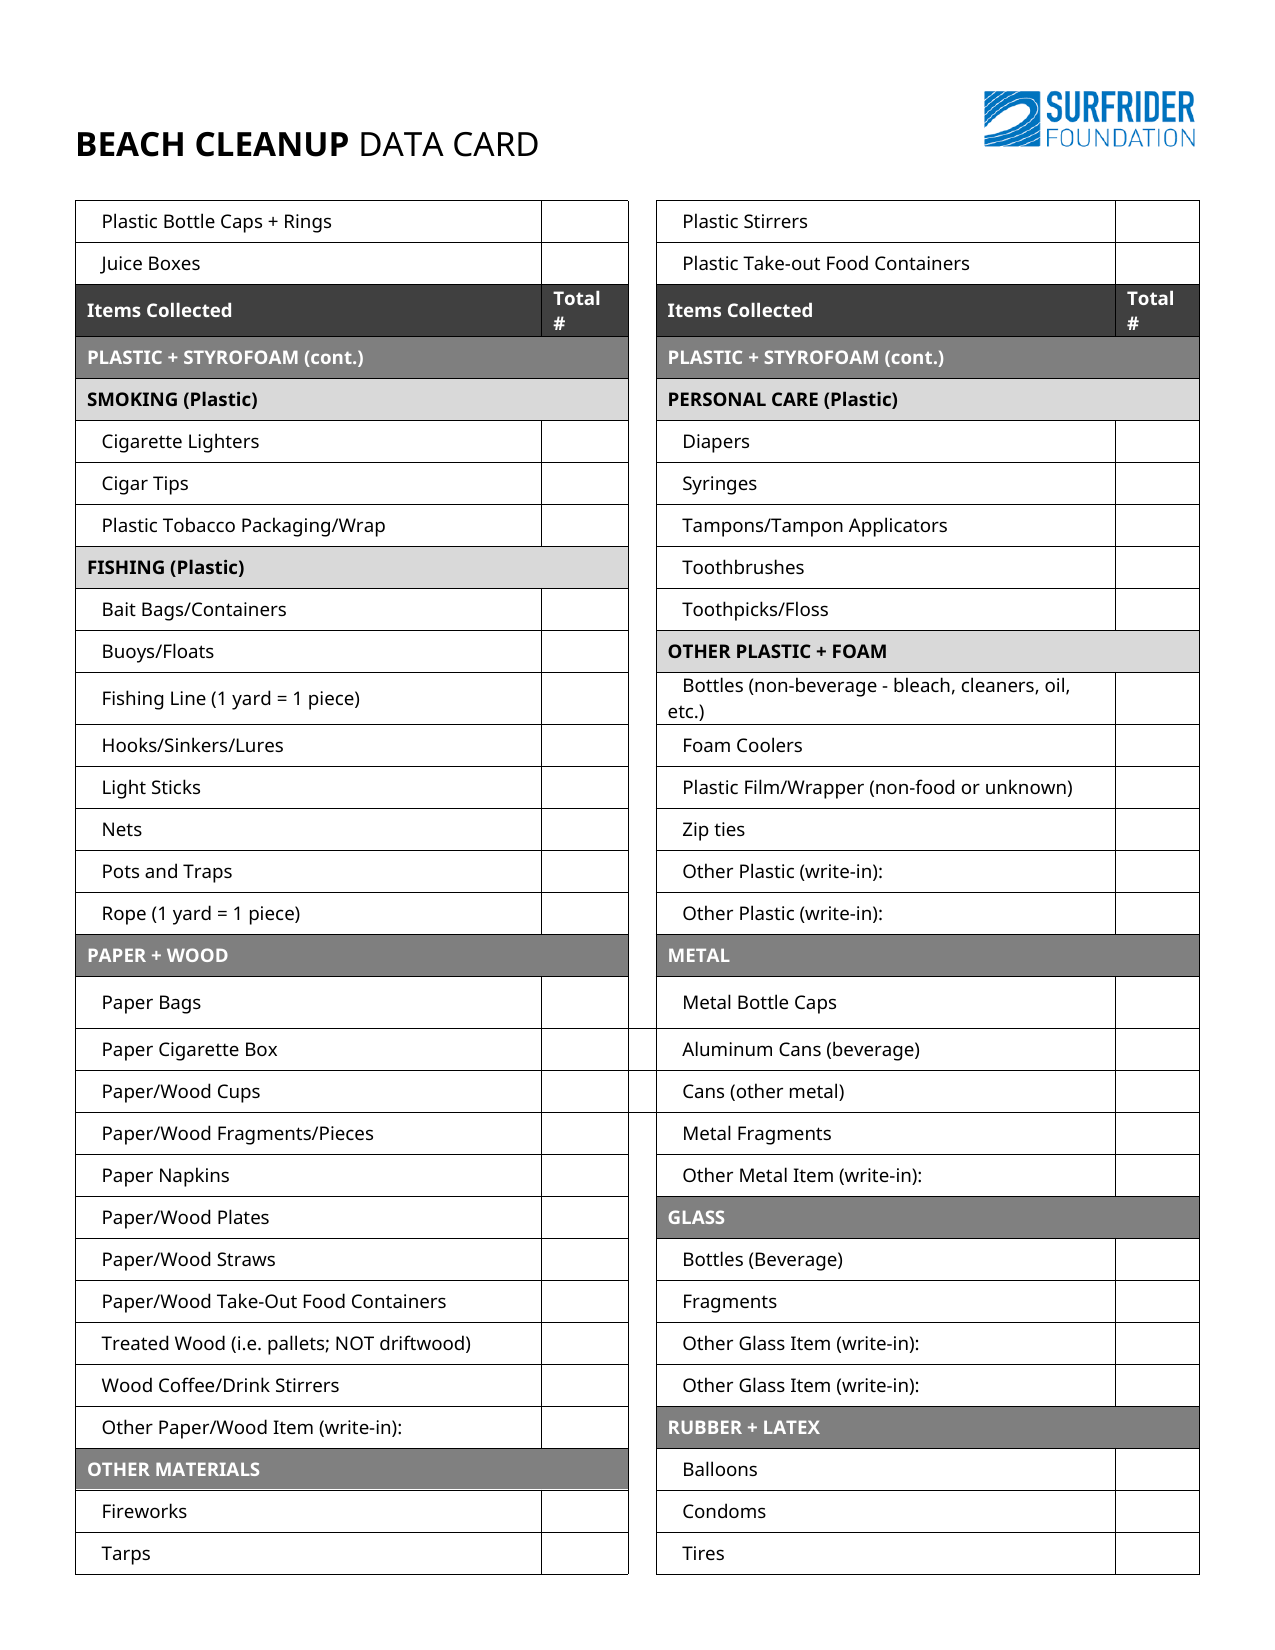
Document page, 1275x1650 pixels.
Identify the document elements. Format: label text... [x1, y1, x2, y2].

table_cell METAL [657, 935, 1199, 976]
table_cell [1116, 1113, 1199, 1154]
table_cell [1116, 1449, 1199, 1489]
table_cell [629, 630, 656, 672]
table_cell Plastic Bottle Caps + Rings [76, 201, 541, 242]
table_cell [542, 243, 628, 284]
table_cell PLASTIC + STYROFOAM (cont.) [657, 337, 1199, 378]
table_cell Cans (other metal) [657, 1071, 1115, 1112]
table_cell Syringes [657, 463, 1115, 504]
table_cell Other Plastic (write-in): [657, 851, 1115, 892]
table_cell Foam Coolers [657, 725, 1115, 766]
table_cell [1116, 1239, 1199, 1280]
table_cell Wood Coffee/Drink Stirrers [76, 1365, 541, 1406]
table_cell [629, 724, 656, 766]
table_cell Cigarette Lighters [76, 421, 541, 462]
table_cell [629, 1322, 656, 1364]
table_cell Items Collected [76, 285, 541, 336]
table_cell [629, 1532, 656, 1573]
table_cell Toothpicks/Floss [657, 589, 1115, 630]
table_cell [1116, 505, 1199, 546]
table_cell [542, 1113, 628, 1154]
table_cell [629, 976, 656, 1028]
table_cell [629, 1406, 656, 1448]
table_cell [1116, 809, 1199, 850]
table_cell Paper Bags [76, 977, 541, 1028]
table_cell [542, 1239, 628, 1280]
table_cell SMOKING (Plastic) [76, 379, 628, 420]
table_cell [629, 850, 656, 892]
table_cell [1116, 725, 1199, 766]
table_cell [1116, 463, 1199, 504]
table_cell [1116, 1071, 1199, 1112]
table_cell Total # [1116, 977, 1199, 1028]
table_cell [542, 1281, 628, 1322]
table_cell [542, 589, 628, 630]
table_cell Juice Boxes [76, 243, 541, 284]
table_cell FISHING (Plastic) [76, 547, 628, 588]
table_cell [1116, 1029, 1199, 1070]
picture [953, 60, 1222, 176]
table_cell [629, 1448, 656, 1489]
table_cell Balloons [657, 1449, 1115, 1489]
table_cell Total # [542, 285, 628, 336]
table_cell [542, 977, 628, 1028]
table_cell Items Collected [657, 285, 1115, 336]
table_cell [629, 934, 656, 976]
table_cell Bottles (Beverage) [657, 1239, 1115, 1280]
table_cell Zip ties [657, 809, 1115, 850]
table_cell [629, 892, 656, 934]
table_cell [1116, 421, 1199, 462]
table_cell [629, 378, 656, 420]
table_cell [1116, 1155, 1199, 1196]
table_cell [542, 631, 628, 672]
table_cell Treated Wood (i.e. pallets; NOT driftwood) [76, 1323, 541, 1364]
table_cell [629, 588, 656, 630]
table_cell [629, 504, 656, 546]
table_cell Diapers [657, 421, 1115, 462]
table_cell Plastic Stirrers [657, 201, 1115, 242]
table_cell Other Glass Item (write-in): [657, 1323, 1115, 1364]
table_cell [1116, 1365, 1199, 1406]
table_cell [542, 809, 628, 850]
table_cell [1116, 1491, 1199, 1532]
table_cell Paper Napkins [76, 1155, 541, 1196]
table_cell Paper/Wood Take-Out Food Containers [76, 1281, 541, 1322]
table_cell [628, 200, 656, 242]
table_cell [542, 421, 628, 462]
table_cell [542, 1155, 628, 1196]
table_cell [629, 242, 656, 284]
table_cell Total # [1116, 285, 1199, 336]
table_cell [542, 673, 628, 724]
table_cell [542, 463, 628, 504]
table_cell Light Sticks [76, 767, 541, 808]
table_cell [542, 1029, 628, 1070]
table_cell Bait Bags/Containers [76, 589, 541, 630]
table_cell GLASS [657, 1197, 1199, 1238]
table_cell [1116, 243, 1199, 284]
table_cell [629, 1154, 656, 1196]
table_cell Condoms [657, 1491, 1115, 1532]
table_cell [542, 1491, 628, 1532]
table_cell [629, 336, 656, 378]
table_cell Tires [657, 1533, 1115, 1573]
table_cell Other Metal Item (write-in): [657, 1155, 1115, 1196]
table_cell [629, 1029, 656, 1070]
table_cell Hooks/Sinkers/Lures [76, 725, 541, 766]
table_cell Other Paper/Wood Item (write-in): [76, 1407, 541, 1448]
table_cell Plastic Take-out Food Containers [657, 243, 1115, 284]
table_cell Aluminum Cans (beverage) [657, 1029, 1115, 1070]
table_cell [1116, 1281, 1199, 1322]
table_cell Bottles (non-beverage - bleach, cleaners, oil, etc.) [657, 673, 1115, 724]
table_cell [542, 1071, 628, 1112]
table_cell Tarps [76, 1533, 541, 1573]
table_cell [629, 420, 656, 462]
table_cell Other Plastic (write-in): [657, 893, 1115, 934]
table_cell Metal Bottle Caps [657, 977, 1115, 1028]
table_cell [629, 766, 656, 808]
table_cell [542, 505, 628, 546]
table_cell PAPER + WOOD [76, 935, 628, 976]
table_cell PERSONAL CARE (Plastic) [657, 379, 1199, 420]
table_cell [542, 1407, 628, 1448]
table_cell Nets [76, 809, 541, 850]
table_cell Paper Cigarette Box [76, 1029, 541, 1070]
table_cell OTHER PLASTIC + FOAM [657, 631, 1199, 672]
table_cell Buoys/Floats [76, 631, 541, 672]
table_cell [1116, 851, 1199, 892]
table_cell [629, 1490, 656, 1532]
table_cell [1116, 767, 1199, 808]
table_cell [542, 201, 628, 242]
table_cell Paper/Wood Straws [76, 1239, 541, 1280]
table_cell [629, 462, 656, 504]
table_cell [629, 1280, 656, 1322]
table_cell Plastic Film/Wrapper (non-food or unknown) [657, 767, 1115, 808]
table_cell RUBBER + LATEX [657, 1407, 1199, 1448]
table_cell [629, 1364, 656, 1406]
table_cell Pots and Traps [76, 851, 541, 892]
table_cell OTHER MATERIALS [76, 1449, 628, 1489]
table_cell Toothbrushes [657, 547, 1115, 588]
table_cell Rope (1 yard = 1 piece) [76, 893, 541, 934]
table_cell Cigar Tips [76, 463, 541, 504]
table_cell [629, 546, 656, 588]
table_cell [542, 1323, 628, 1364]
table_cell Fireworks [76, 1491, 541, 1532]
table_cell [629, 808, 656, 850]
table_cell [1116, 1533, 1199, 1573]
table_cell [629, 672, 656, 724]
table_cell [542, 893, 628, 934]
table_cell [542, 767, 628, 808]
table_cell [542, 1365, 628, 1406]
table_cell Fishing Line (1 yard = 1 piece) [76, 673, 541, 724]
table_cell [542, 725, 628, 766]
table_cell Fragments [657, 1281, 1115, 1322]
table_cell Paper/Wood Fragments/Pieces [76, 1113, 541, 1154]
table_cell [1116, 893, 1199, 934]
table_cell [542, 1197, 628, 1238]
table_cell [629, 284, 656, 336]
table_cell [1116, 1323, 1199, 1364]
table_cell [1116, 547, 1199, 588]
table_cell Tampons/Tampon Applicators [657, 505, 1115, 546]
table_cell [1116, 201, 1199, 242]
table_cell Plastic Tobacco Packaging/Wrap [76, 505, 541, 546]
table_cell Paper/Wood Cups [76, 1071, 541, 1112]
table_cell [542, 1533, 628, 1573]
table_cell Other Glass Item (write-in): [657, 1365, 1115, 1406]
table_cell [629, 1196, 656, 1238]
table_cell Metal Fragments [657, 1113, 1115, 1154]
table_cell PLASTIC + STYROFOAM (cont.) [76, 337, 628, 378]
table_cell [542, 851, 628, 892]
table_cell [1116, 589, 1199, 630]
table_cell [629, 1238, 656, 1280]
table_cell [629, 1113, 656, 1154]
table_cell Paper/Wood Plates [76, 1197, 541, 1238]
table_cell [1116, 673, 1199, 724]
table_cell [629, 1071, 656, 1112]
